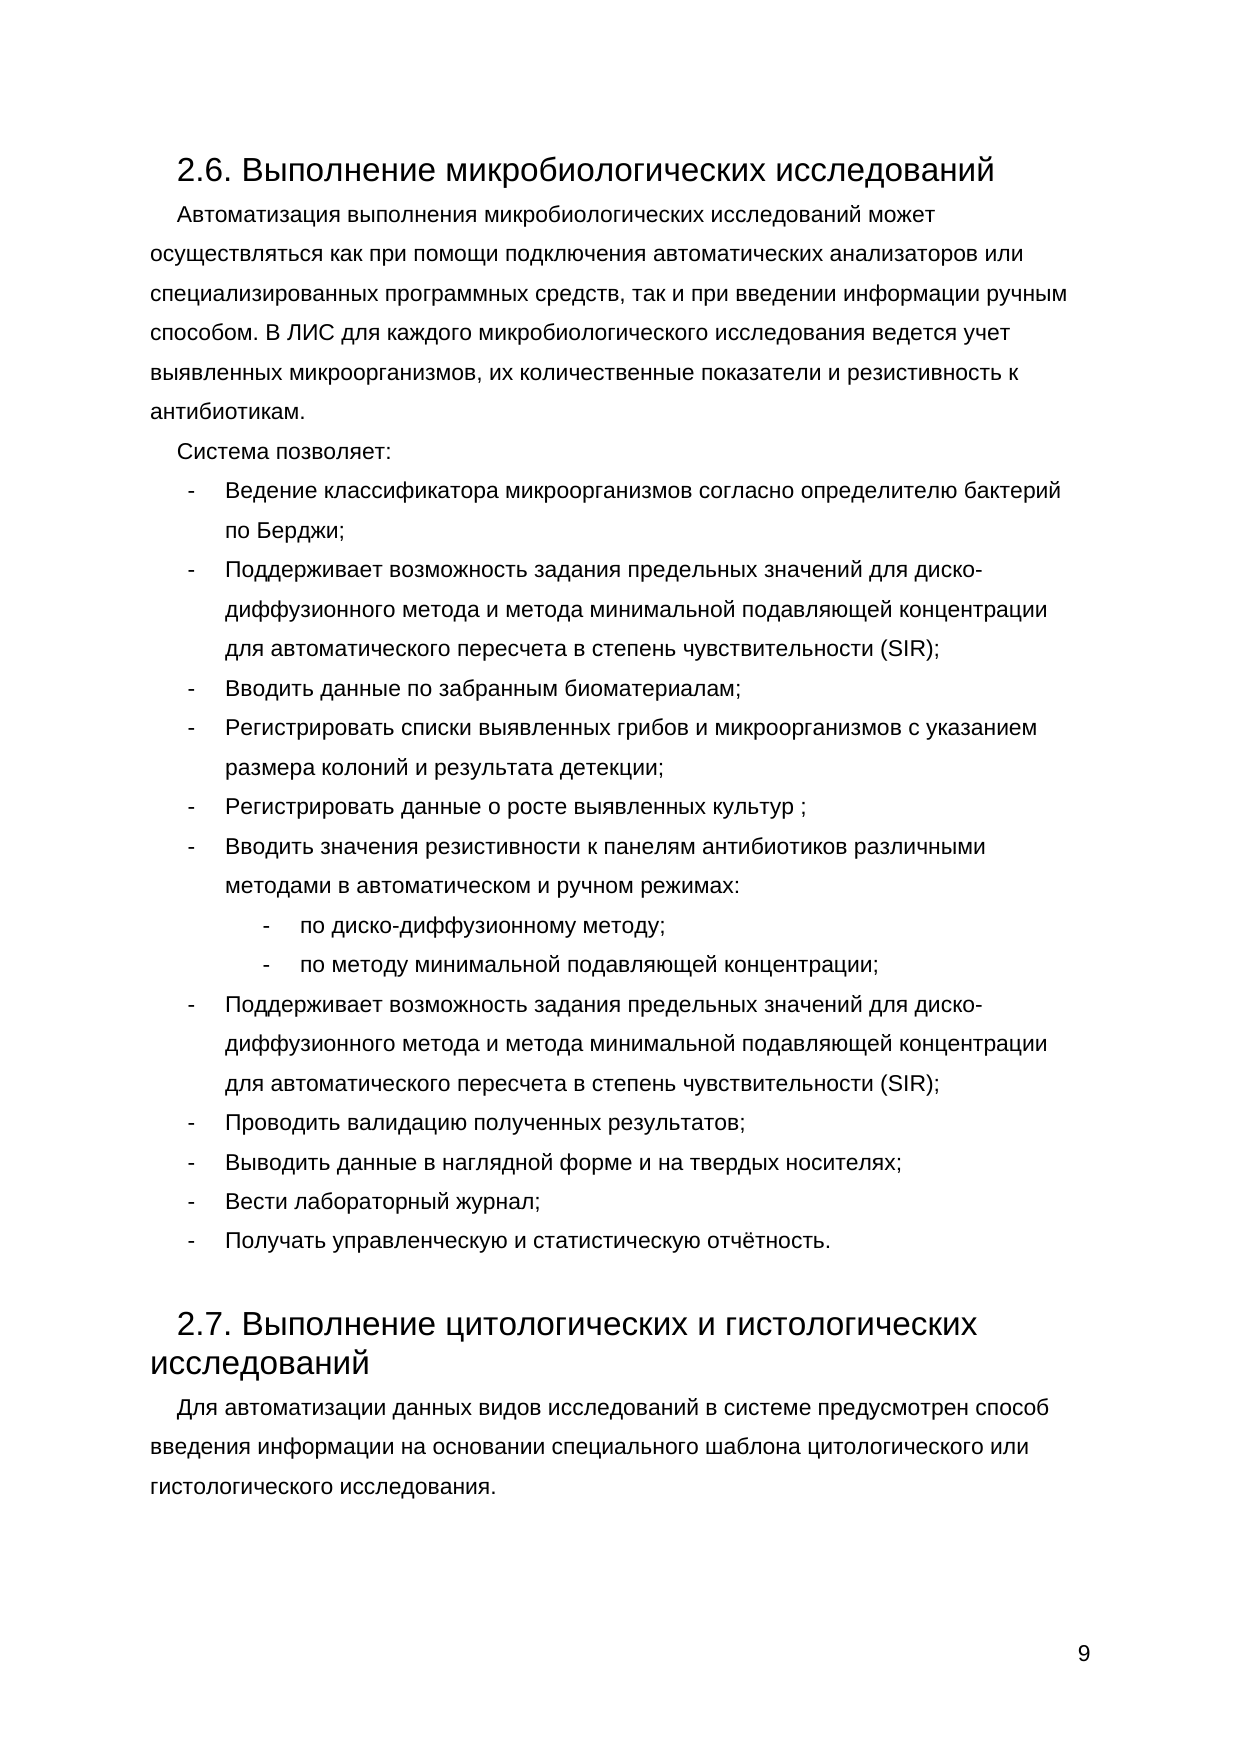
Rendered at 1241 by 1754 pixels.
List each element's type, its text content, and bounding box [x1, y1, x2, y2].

list Выводить данные в наглядной форме и на твердых носителях; [187, 1148, 1090, 1175]
list Проводить валидацию полученных результатов; [187, 1109, 1090, 1135]
subtitle 2.6. Выполнение микробиологических исследований [150, 150, 1090, 188]
text Для автоматизации данных видов исследований в системе предусмотрен способ введения информации на основании специального шаблона цитологического или гистологического исследования. [150, 1394, 1090, 1499]
list Вводить значения резистивности к панелям антибиотиков различными методами в автоматическом и ручном режимах: [187, 833, 1090, 898]
text Система позволяет: [150, 438, 1090, 464]
list Ведение классификатора микроорганизмов согласно определителю бактерий по Берджи; [187, 477, 1090, 543]
list Поддерживает возможность задания предельных значений для диско-диффузионного метода и метода минимальной подавляющей концентрации для автоматического пересчета в степень чувствительности (SIR); [187, 556, 1090, 662]
list по методу минимальной подавляющей концентрации; [262, 951, 1090, 977]
list Регистрировать списки выявленных грибов и микроорганизмов с указанием размера колоний и результата детекции; [187, 714, 1090, 780]
list Вводить данные по забранным биоматериалам; [187, 675, 1090, 701]
text Автоматизация выполнения микробиологических исследований может осуществляться как при помощи подключения автоматических анализаторов или специализированных программных средств, так и при введении информации ручным способом. В ЛИС для каждого микробиологического исследования ведется учет выявленных микроорганизмов, их количественные показатели и резистивность к антибиотикам. [150, 201, 1090, 425]
list Поддерживает возможность задания предельных значений для диско-диффузионного метода и метода минимальной подавляющей концентрации для автоматического пересчета в степень чувствительности (SIR); [187, 991, 1090, 1096]
list по диско-диффузионному методу; [262, 912, 1090, 938]
list Регистрировать данные о росте выявленных культур ; [187, 793, 1090, 819]
subtitle 2.7. Выполнение цитологических и гистологических исследований [150, 1304, 1090, 1381]
list Вести лабораторный журнал; [187, 1188, 1090, 1214]
list Получать управленческую и статистическую отчётность. [187, 1227, 1090, 1254]
